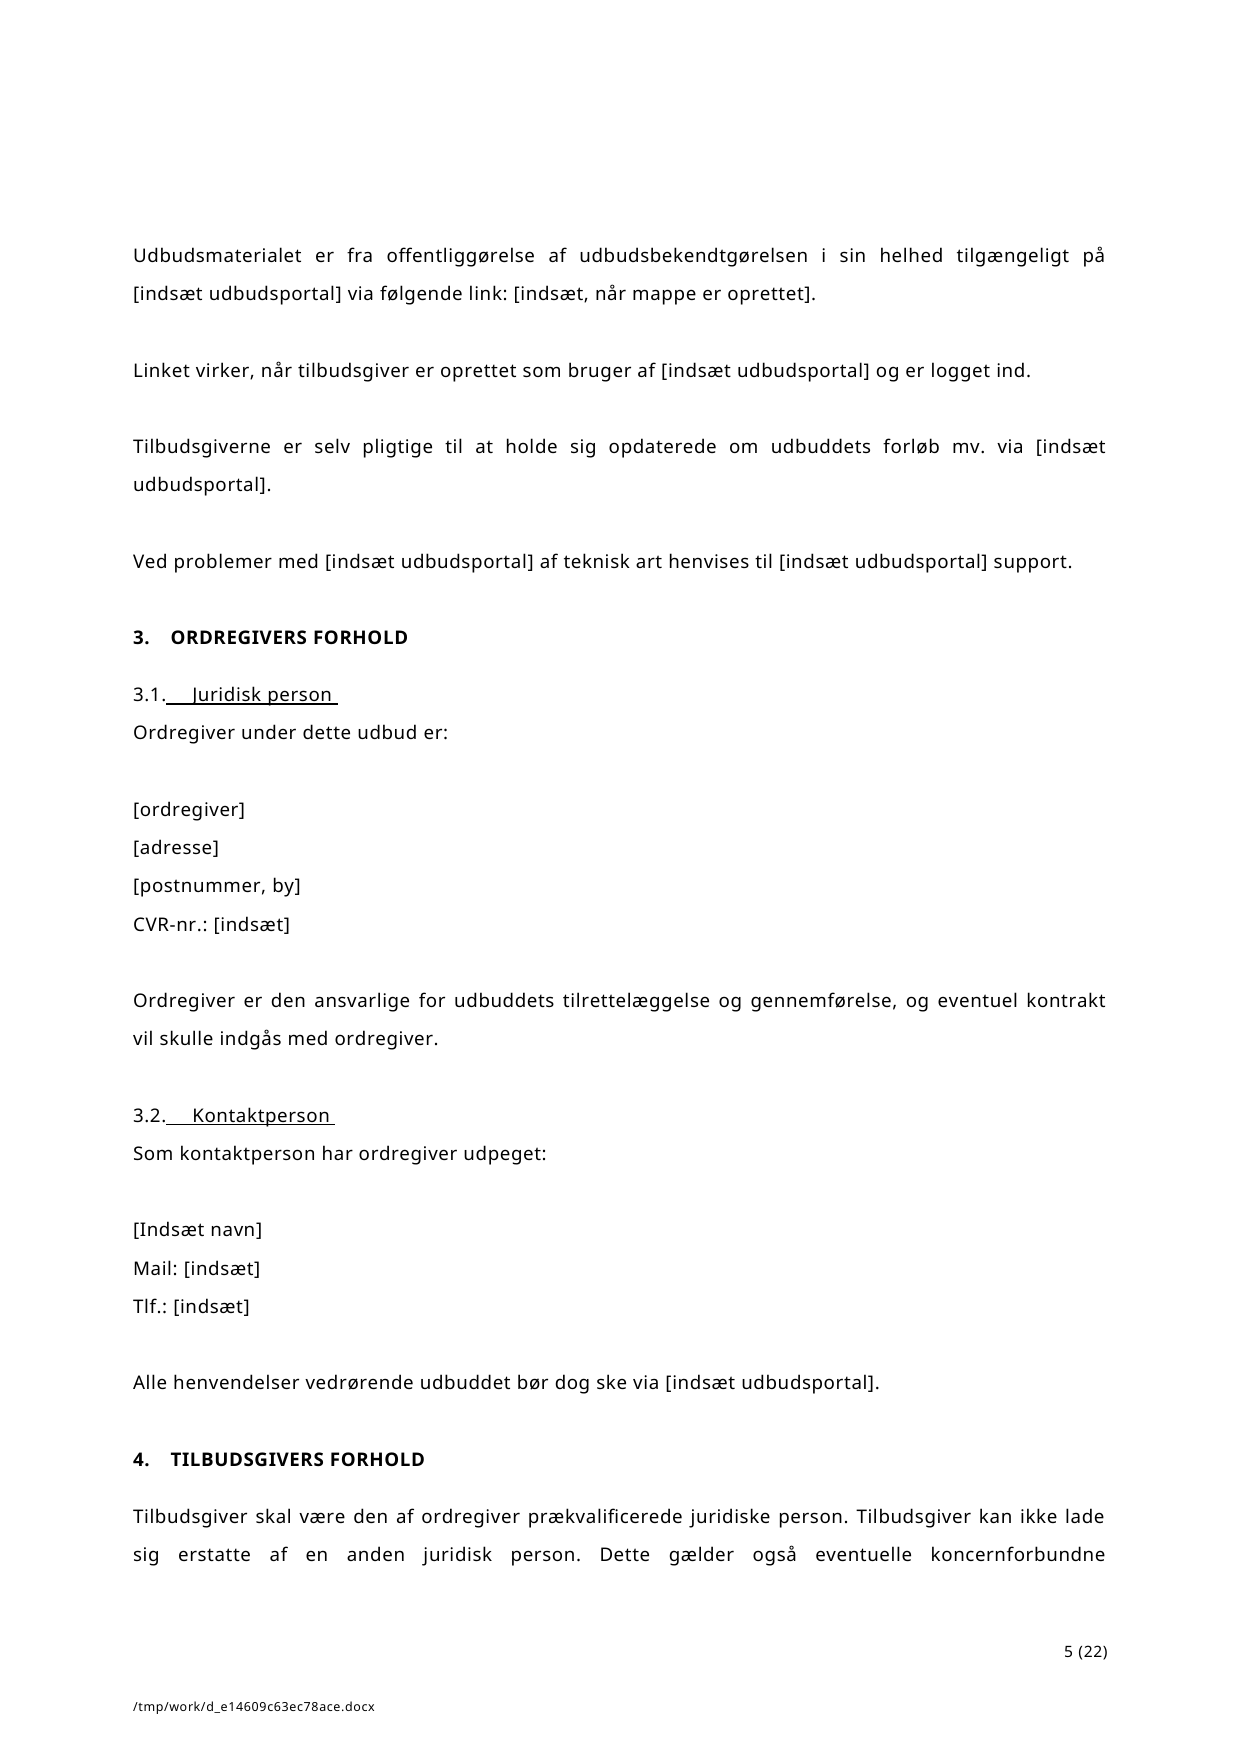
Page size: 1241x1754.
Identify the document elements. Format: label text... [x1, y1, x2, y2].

text Ordregiver under dette udbud er: [133, 720, 1107, 745]
text Som kontaktperson har ordregiver udpeget: [133, 1140, 1107, 1166]
subtitle Ordregivers forhold [133, 624, 1107, 650]
text Tlf.: [indsæt] [133, 1293, 1107, 1319]
list Juridisk person [133, 681, 1107, 707]
text [adresse] [133, 834, 1107, 860]
text Tilbudsgiverne er selv pligtige til at holde sig opdaterede om udbuddets forløb mv. via [indsæt udbudsportal]. [133, 433, 1107, 497]
subtitle Tilbudsgivers forhold [133, 1446, 1107, 1472]
text Ved problemer med [indsæt udbudsportal] af teknisk art henvises til [indsæt udbudsportal] support. [133, 548, 1107, 573]
list Kontaktperson [133, 1102, 1107, 1127]
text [133, 1503, 1107, 1567]
text Linket virker, når tilbudsgiver er oprettet som bruger af [indsæt udbudsportal] og er logget ind. [133, 357, 1107, 382]
text Mail: [indsæt] [133, 1255, 1107, 1280]
text Alle henvendelser vedrørende udbuddet bør dog ske via [indsæt udbudsportal]. [133, 1369, 1107, 1395]
text CVR-nr.: [indsæt] [133, 911, 1107, 936]
text Udbudsmaterialet er fra offentliggørelse af udbudsbekendtgørelsen i sin helhed tilgængeligt på [indsæt udbudsportal] via følgende link: [indsæt, når mappe er oprettet]. [133, 242, 1107, 306]
text [Indsæt navn] [133, 1217, 1107, 1242]
text Ordregiver er den ansvarlige for udbuddets tilrettelæggelse og gennemførelse, og eventuel kontrakt vil skulle indgås med ordregiver. [133, 987, 1107, 1051]
text [postnummer, by] [133, 873, 1107, 898]
text [ordregiver] [133, 796, 1107, 822]
